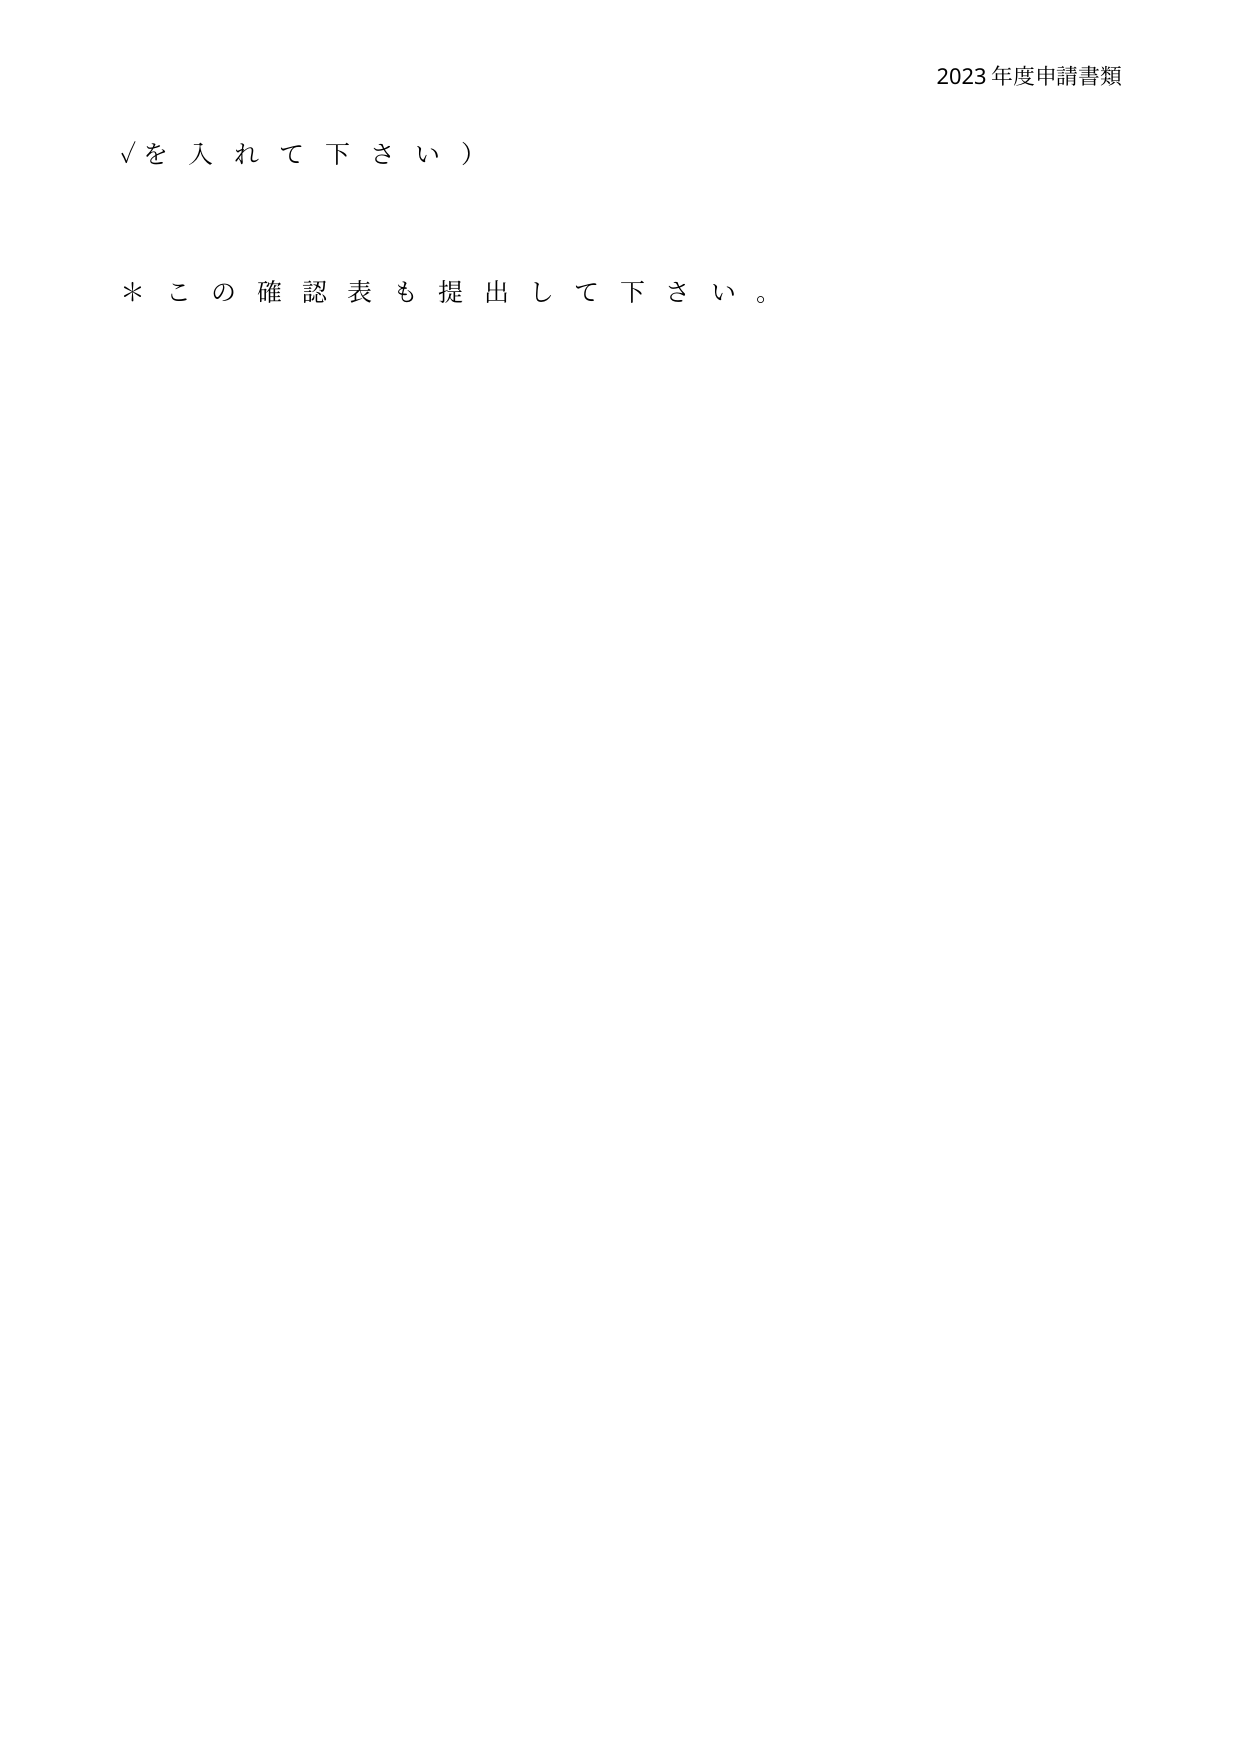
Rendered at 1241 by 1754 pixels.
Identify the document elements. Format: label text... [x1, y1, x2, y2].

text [121, 118, 1120, 187]
text ＊この確認表も提出して下さい。 [121, 256, 1120, 325]
